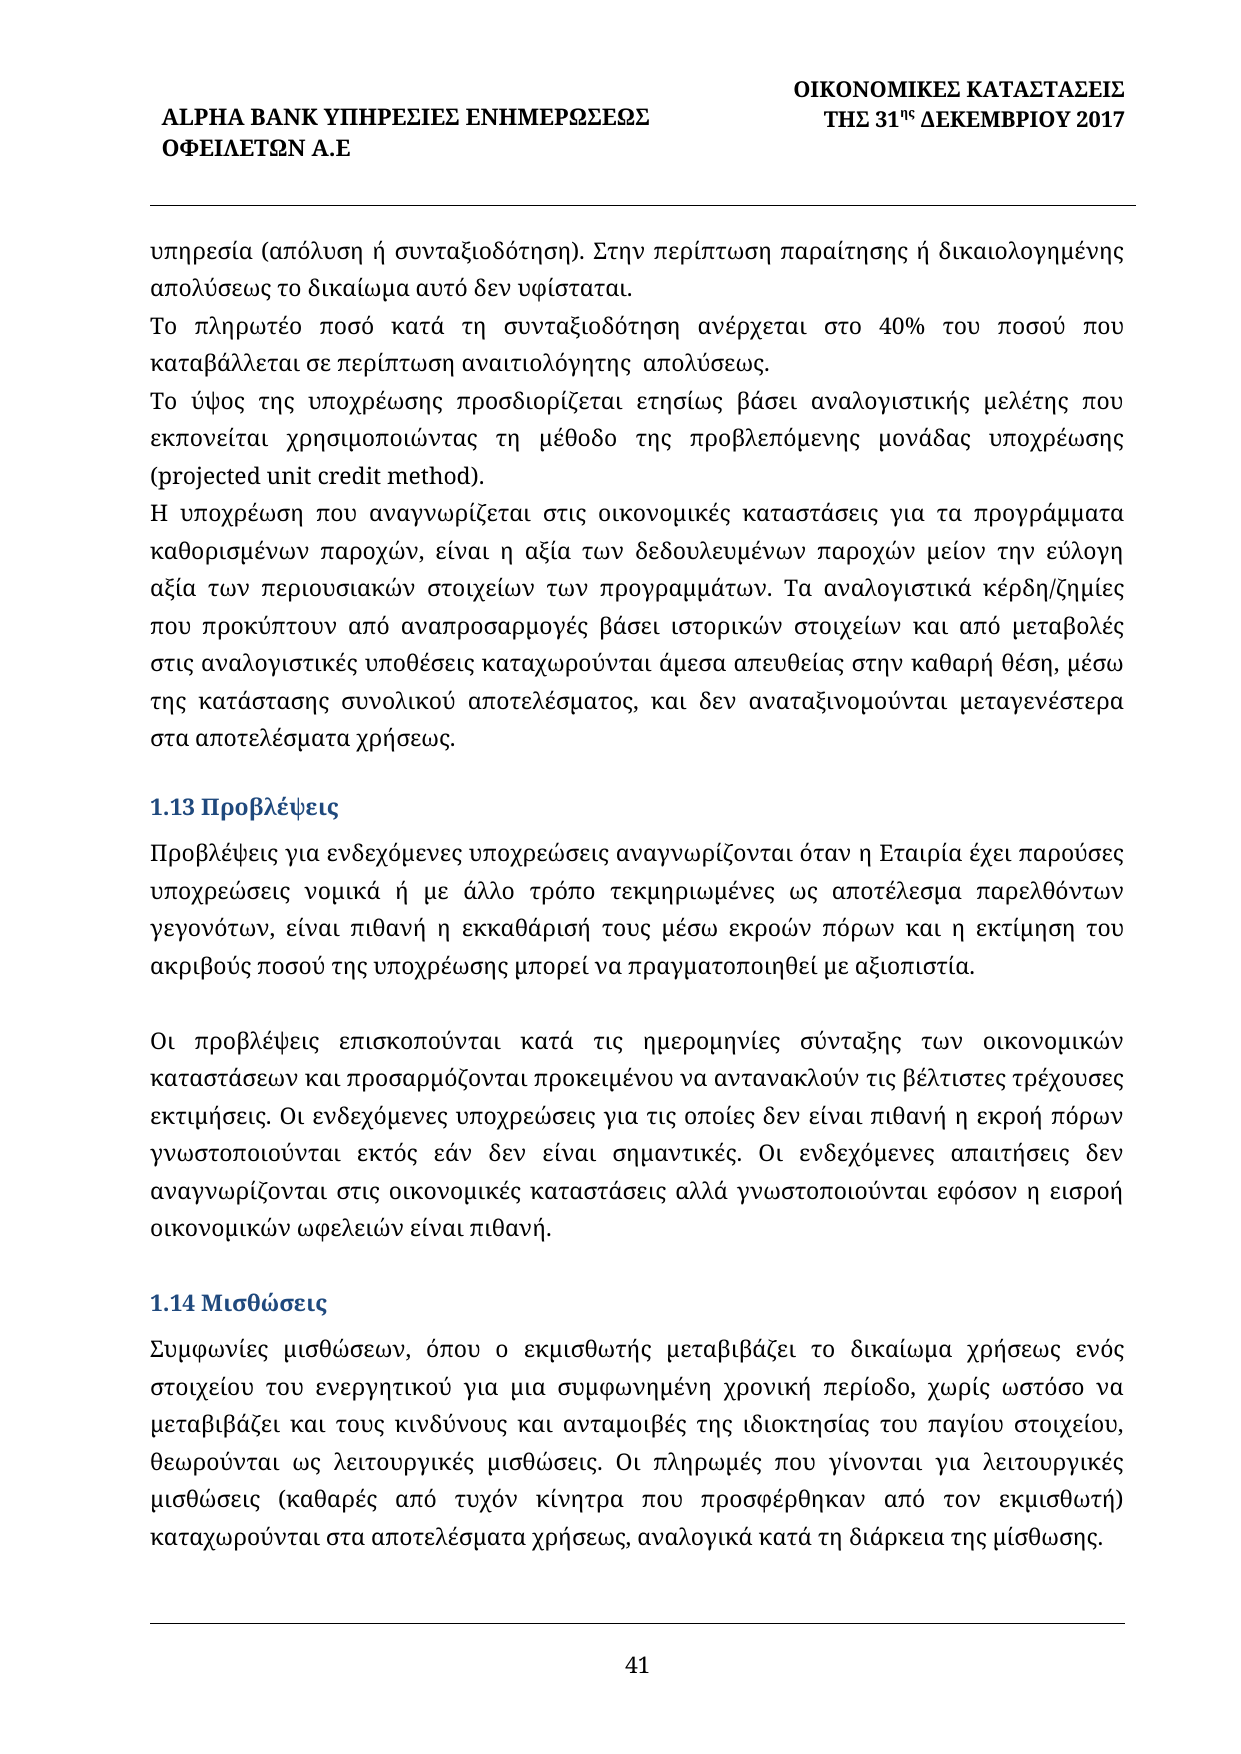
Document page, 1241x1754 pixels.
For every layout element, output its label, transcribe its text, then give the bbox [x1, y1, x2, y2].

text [150, 235, 1125, 303]
text Το ύψος της υποχρέωσης προσδιορίζεται ετησίως βάσει αναλογιστικής μελέτης που εκπονείται χρησιμοποιώντας τη μέθοδο της προβλεπόμενης μονάδας υποχρέωσης (projected unit credit method). [150, 385, 1125, 491]
text Η υποχρέωση που αναγνωρίζεται στις οικονομικές καταστάσεις για τα προγράμματα καθορισμένων παροχών, είναι η αξία των δεδουλευμένων παροχών μείον την εύλογη αξία των περιουσιακών στοιχείων των προγραμμάτων. Τα αναλογιστικά κέρδη/ζημίες που προκύπτουν από αναπροσαρμογές βάσει ιστορικών στοιχείων και από μεταβολές στις αναλογιστικές υποθέσεις καταχωρούνται άμεσα απευθείας στην καθαρή θέση, μέσω της κατάστασης συνολικού αποτελέσματος, και δεν αναταξινομούνται μεταγενέστερα στα αποτελέσματα χρήσεως. [150, 497, 1125, 753]
text Το πληρωτέο ποσό κατά τη συνταξιοδότηση ανέρχεται στο 40% του ποσού που καταβάλλεται σε περίπτωση αναιτιολόγητης απολύσεως. [150, 310, 1125, 378]
subtitle 1.13 Προβλέψεις [150, 791, 1125, 822]
text Προβλέψεις για ενδεχόμενες υποχρεώσεις αναγνωρίζονται όταν η Εταιρία έχει παρούσες υποχρεώσεις νομικά ή με άλλο τρόπο τεκμηριωμένες ως αποτέλεσμα παρελθόντων γεγονότων, είναι πιθανή η εκκαθάρισή τους μέσω εκροών πόρων και η εκτίμηση του ακριβούς ποσού της υποχρέωσης μπορεί να πραγματοποιηθεί με αξιοπιστία. [150, 837, 1125, 981]
subtitle 1.14 Μισθώσεις [150, 1287, 1125, 1318]
text Συμφωνίες μισθώσεων, όπου ο εκμισθωτής μεταβιβάζει το δικαίωμα χρήσεως ενός στοιχείου του ενεργητικού για μια συμφωνημένη χρονική περίοδο, χωρίς ωστόσο να μεταβιβάζει και τους κινδύνους και ανταμοιβές της ιδιοκτησίας του παγίου στοιχείου, θεωρούνται ως λειτουργικές μισθώσεις. Οι πληρωμές που γίνονται για λειτουργικές μισθώσεις (καθαρές από τυχόν κίνητρα που προσφέρθηκαν από τον εκμισθωτή) καταχωρούνται στα αποτελέσματα χρήσεως, αναλογικά κατά τη διάρκεια της μίσθωσης. [150, 1333, 1125, 1552]
text Οι προβλέψεις επισκοπούνται κατά τις ημερομηνίες σύνταξης των οικονομικών καταστάσεων και προσαρμόζονται προκειμένου να αντανακλούν τις βέλτιστες τρέχουσες εκτιμήσεις. Οι ενδεχόμενες υποχρεώσεις για τις οποίες δεν είναι πιθανή η εκροή πόρων γνωστοποιούνται εκτός εάν δεν είναι σημαντικές. Οι ενδεχόμενες απαιτήσεις δεν αναγνωρίζονται στις οικονομικές καταστάσεις αλλά γνωστοποιούνται εφόσον η εισροή οικονομικών ωφελειών είναι πιθανή. [150, 1024, 1125, 1243]
